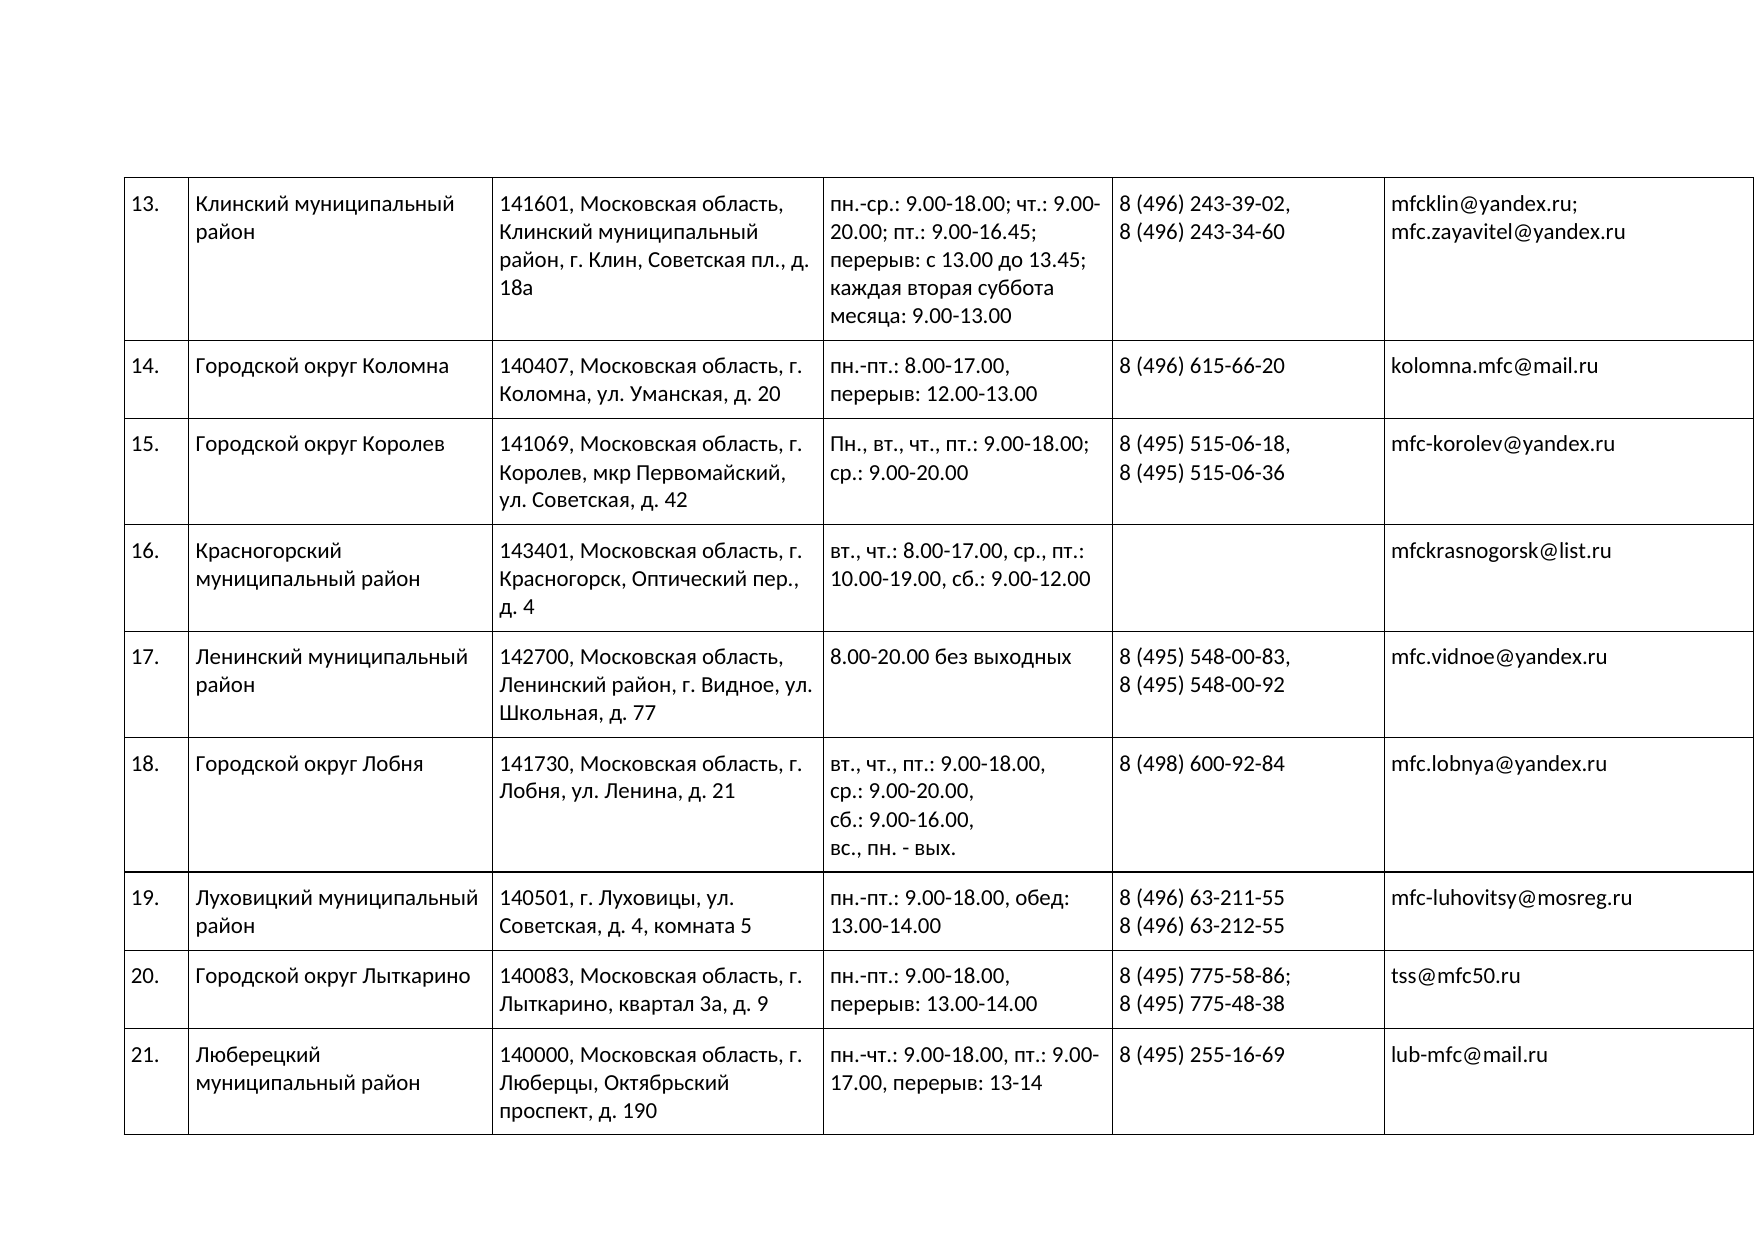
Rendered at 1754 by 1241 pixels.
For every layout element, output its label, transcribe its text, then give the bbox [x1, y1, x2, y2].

table_cell пн.-пт.: 9.00-18.00, обед: 13.00-14.00 [824, 873, 1112, 950]
table_cell 8 (495) 515-06-18, 8 (495) 515-06-36 [1113, 419, 1384, 524]
table_cell 19. [125, 873, 188, 950]
table_cell пн.-пт.: 8.00-17.00, перерыв: 12.00-13.00 [824, 341, 1112, 418]
table_cell вт., чт., пт.: 9.00-18.00, ср.: 9.00-20.00, сб.: 9.00-16.00, вс., пн. - вых. [824, 738, 1112, 871]
table_cell 141069, Московская область, г. Королев, мкр Первомайский, ул. Советская, д. 42 [493, 419, 823, 524]
table_cell 140083, Московская область, г. Лыткарино, квартал 3а, д. 9 [493, 951, 823, 1028]
table_cell 20. [125, 951, 188, 1028]
table_cell 142700, Московская область, Ленинский район, г. Видное, ул. Школьная, д. 77 [493, 632, 823, 737]
table_cell 17. [125, 632, 188, 737]
table_cell mfc-luhovitsy@mosreg.ru [1385, 873, 1753, 950]
table_cell mfc-korolev@yandex.ru [1385, 419, 1753, 524]
table_cell Городской округ Лыткарино [189, 951, 492, 1028]
table_cell Городской округ Коломна [189, 341, 492, 418]
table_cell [189, 1029, 492, 1134]
table_cell пн.-пт.: 9.00-18.00, перерыв: 13.00-14.00 [824, 951, 1112, 1028]
table_cell 141601, Московская область, Клинский муниципальный район, г. Клин, Советская пл., д. 18а [493, 178, 823, 339]
table_cell Клинский муниципальный район [189, 178, 492, 339]
table_cell вт., чт.: 8.00-17.00, ср., пт.: 10.00-19.00, сб.: 9.00-12.00 [824, 525, 1112, 631]
table_cell 143401, Московская область, г. Красногорск, Оптический пер., д. 4 [493, 525, 823, 631]
table_cell [1113, 525, 1384, 631]
table_cell 21. [125, 1029, 188, 1134]
table_cell 8 (496) 615-66-20 [1113, 341, 1384, 418]
table_cell Красногорский муниципальный район [189, 525, 492, 631]
table_cell lub-mfc@mail.ru [1385, 1029, 1753, 1134]
table_cell mfcklin@yandex.ru; mfc.zayavitel@yandex.ru [1385, 178, 1753, 339]
table_cell 8 (495) 775-58-86; 8 (495) 775-48-38 [1113, 951, 1384, 1028]
table_cell 8 (495) 548-00-83, 8 (495) 548-00-92 [1113, 632, 1384, 737]
table_cell 14. [125, 341, 188, 418]
table_cell Пн., вт., чт., пт.: 9.00-18.00; ср.: 9.00-20.00 [824, 419, 1112, 524]
table_cell mfc.vidnoe@yandex.ru [1385, 632, 1753, 737]
table_cell Городской округ Лобня [189, 738, 492, 871]
table_cell Луховицкий муниципальный район [189, 873, 492, 950]
table_cell 18. [125, 738, 188, 871]
table_cell 8 (496) 63-211-55 8 (496) 63-212-55 [1113, 873, 1384, 950]
table_cell 140501, г. Луховицы, ул. Советская, д. 4, комната 5 [493, 873, 823, 950]
table_cell Городской округ Королев [189, 419, 492, 524]
table_cell mfc.lobnya@yandex.ru [1385, 738, 1753, 871]
table_cell tss@mfc50.ru [1385, 951, 1753, 1028]
table_cell Ленинский муниципальный район [189, 632, 492, 737]
table_cell 8 (498) 600-92-84 [1113, 738, 1384, 871]
table_cell 8 (495) 255-16-69 [1113, 1029, 1384, 1134]
table_cell 13. [125, 178, 188, 339]
table_cell 15. [125, 419, 188, 524]
table_cell 8 (496) 243-39-02, 8 (496) 243-34-60 [1113, 178, 1384, 339]
table_cell пн.-ср.: 9.00-18.00; чт.: 9.00-20.00; пт.: 9.00-16.45; перерыв: с 13.00 до 13.45; каждая вторая суббота месяца: 9.00-13.00 [824, 178, 1112, 339]
table_cell 140407, Московская область, г. Коломна, ул. Уманская, д. 20 [493, 341, 823, 418]
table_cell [493, 1029, 823, 1134]
table_cell mfckrasnogorsk@list.ru [1385, 525, 1753, 631]
table_cell 16. [125, 525, 188, 631]
table_cell kolomna.mfc@mail.ru [1385, 341, 1753, 418]
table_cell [824, 1029, 1112, 1134]
table_cell 141730, Московская область, г. Лобня, ул. Ленина, д. 21 [493, 738, 823, 871]
table_cell 8.00-20.00 без выходных [824, 632, 1112, 737]
